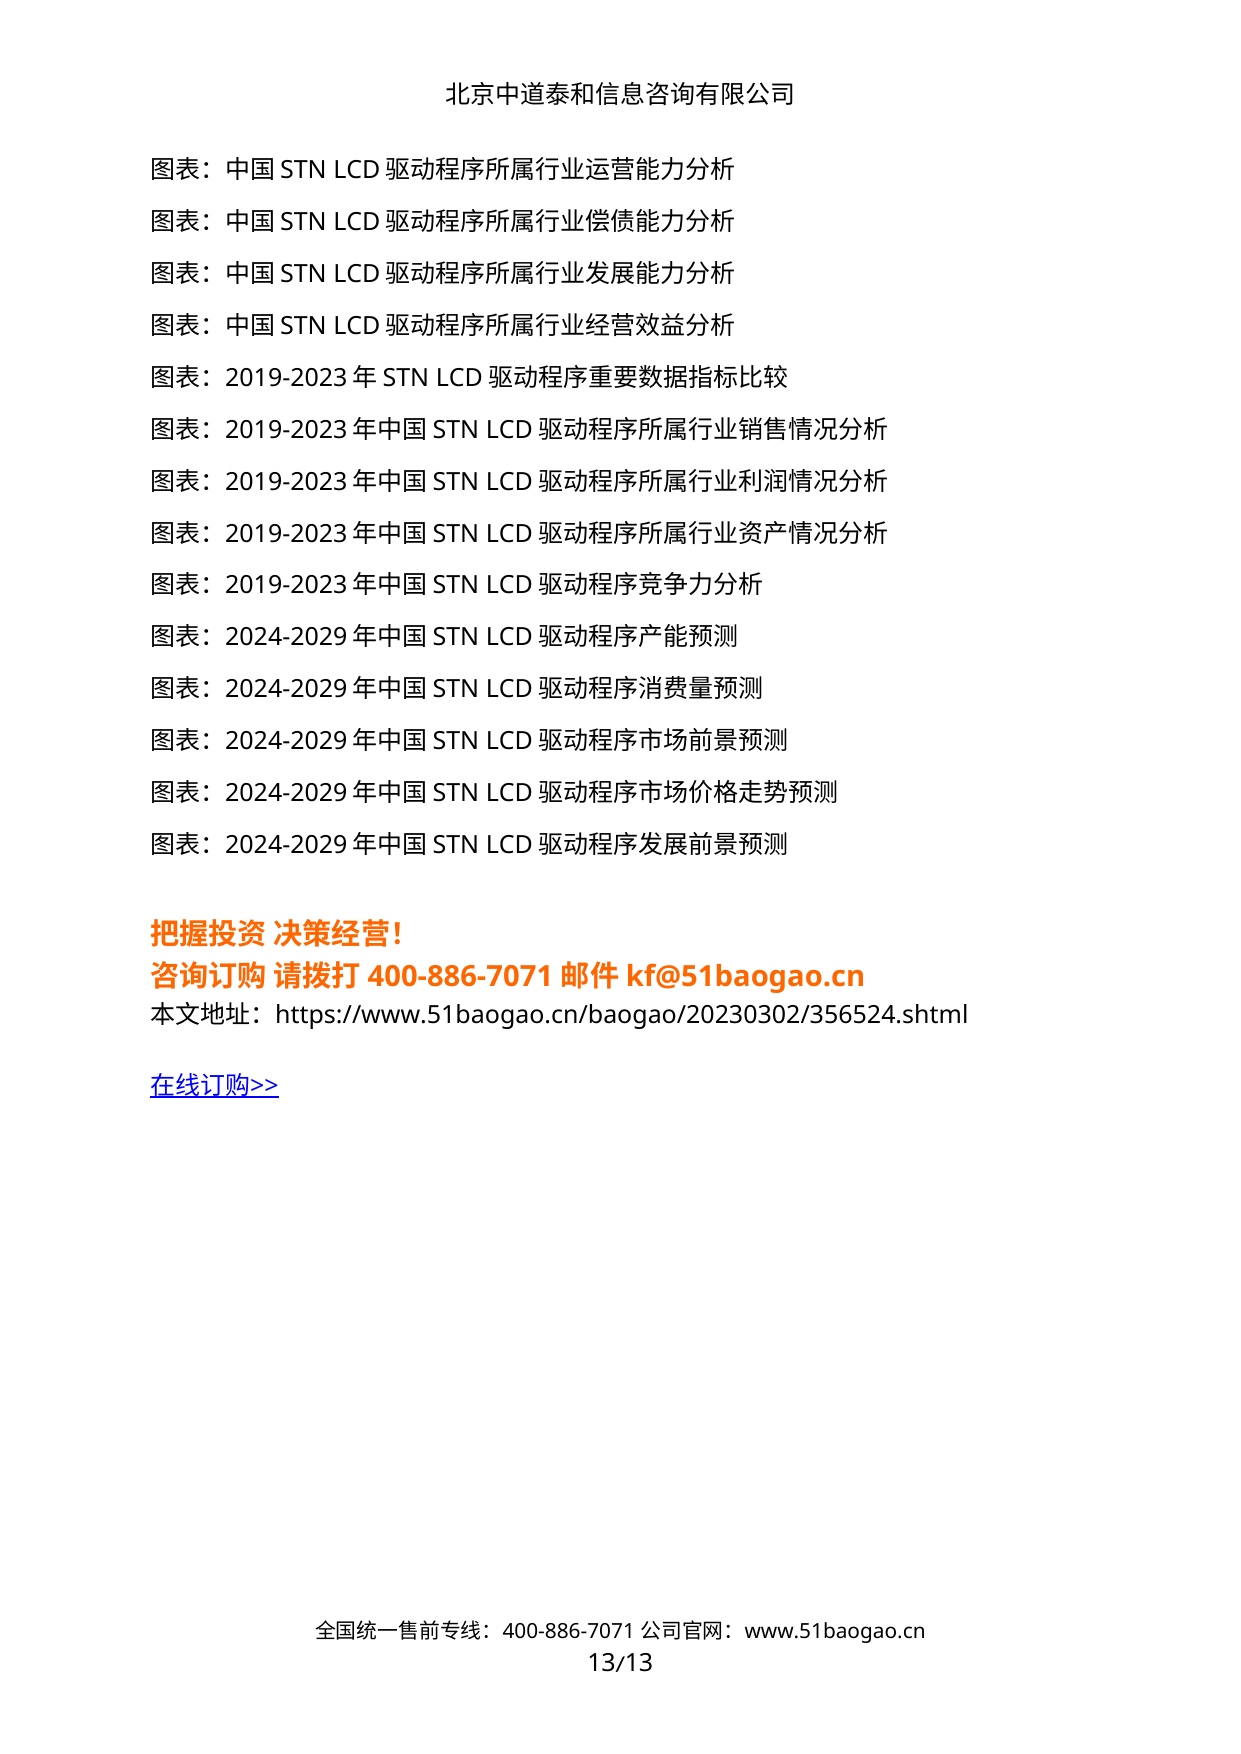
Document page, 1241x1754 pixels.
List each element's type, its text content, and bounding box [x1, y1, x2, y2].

text 图表：中国STN LCD驱动程序所属行业发展能力分析 [150, 254, 1090, 290]
text 图表：2024-2029年中国STN LCD驱动程序产能预测 [150, 617, 1090, 653]
text 图表：2019-2023年中国STN LCD驱动程序所属行业资产情况分析 [150, 513, 1090, 549]
text 图表：2024-2029年中国STN LCD驱动程序市场前景预测 [150, 721, 1090, 757]
text 图表：2019-2023年中国STN LCD驱动程序所属行业销售情况分析 [150, 409, 1090, 446]
text 图表：中国STN LCD驱动程序所属行业偿债能力分析 [150, 202, 1090, 238]
text 图表：2024-2029年中国STN LCD驱动程序发展前景预测 [150, 824, 1090, 861]
text 图表：2024-2029年中国STN LCD驱动程序市场价格走势预测 [150, 772, 1090, 809]
text 图表：2019-2023年中国STN LCD驱动程序所属行业利润情况分析 [150, 461, 1090, 497]
text 图表：2024-2029年中国STN LCD驱动程序消费量预测 [150, 669, 1090, 705]
text 把握投资 决策经营！咨询订购 请拨打 400-886-7071 邮件 kf@51baogao.cn本文地址：https://www.51baogao.cn/baogao/20230302/356524.shtml [150, 876, 1090, 1031]
text 图表：2019-2023年中国STN LCD驱动程序竞争力分析 [150, 565, 1090, 601]
text 图表：中国STN LCD驱动程序所属行业经营效益分析 [150, 306, 1090, 342]
text 图表：2019-2023年STN LCD驱动程序重要数据指标比较 [150, 357, 1090, 394]
text 图表：中国STN LCD驱动程序所属行业运营能力分析 [150, 150, 1090, 186]
text 在线订购>> [150, 1031, 1090, 1102]
